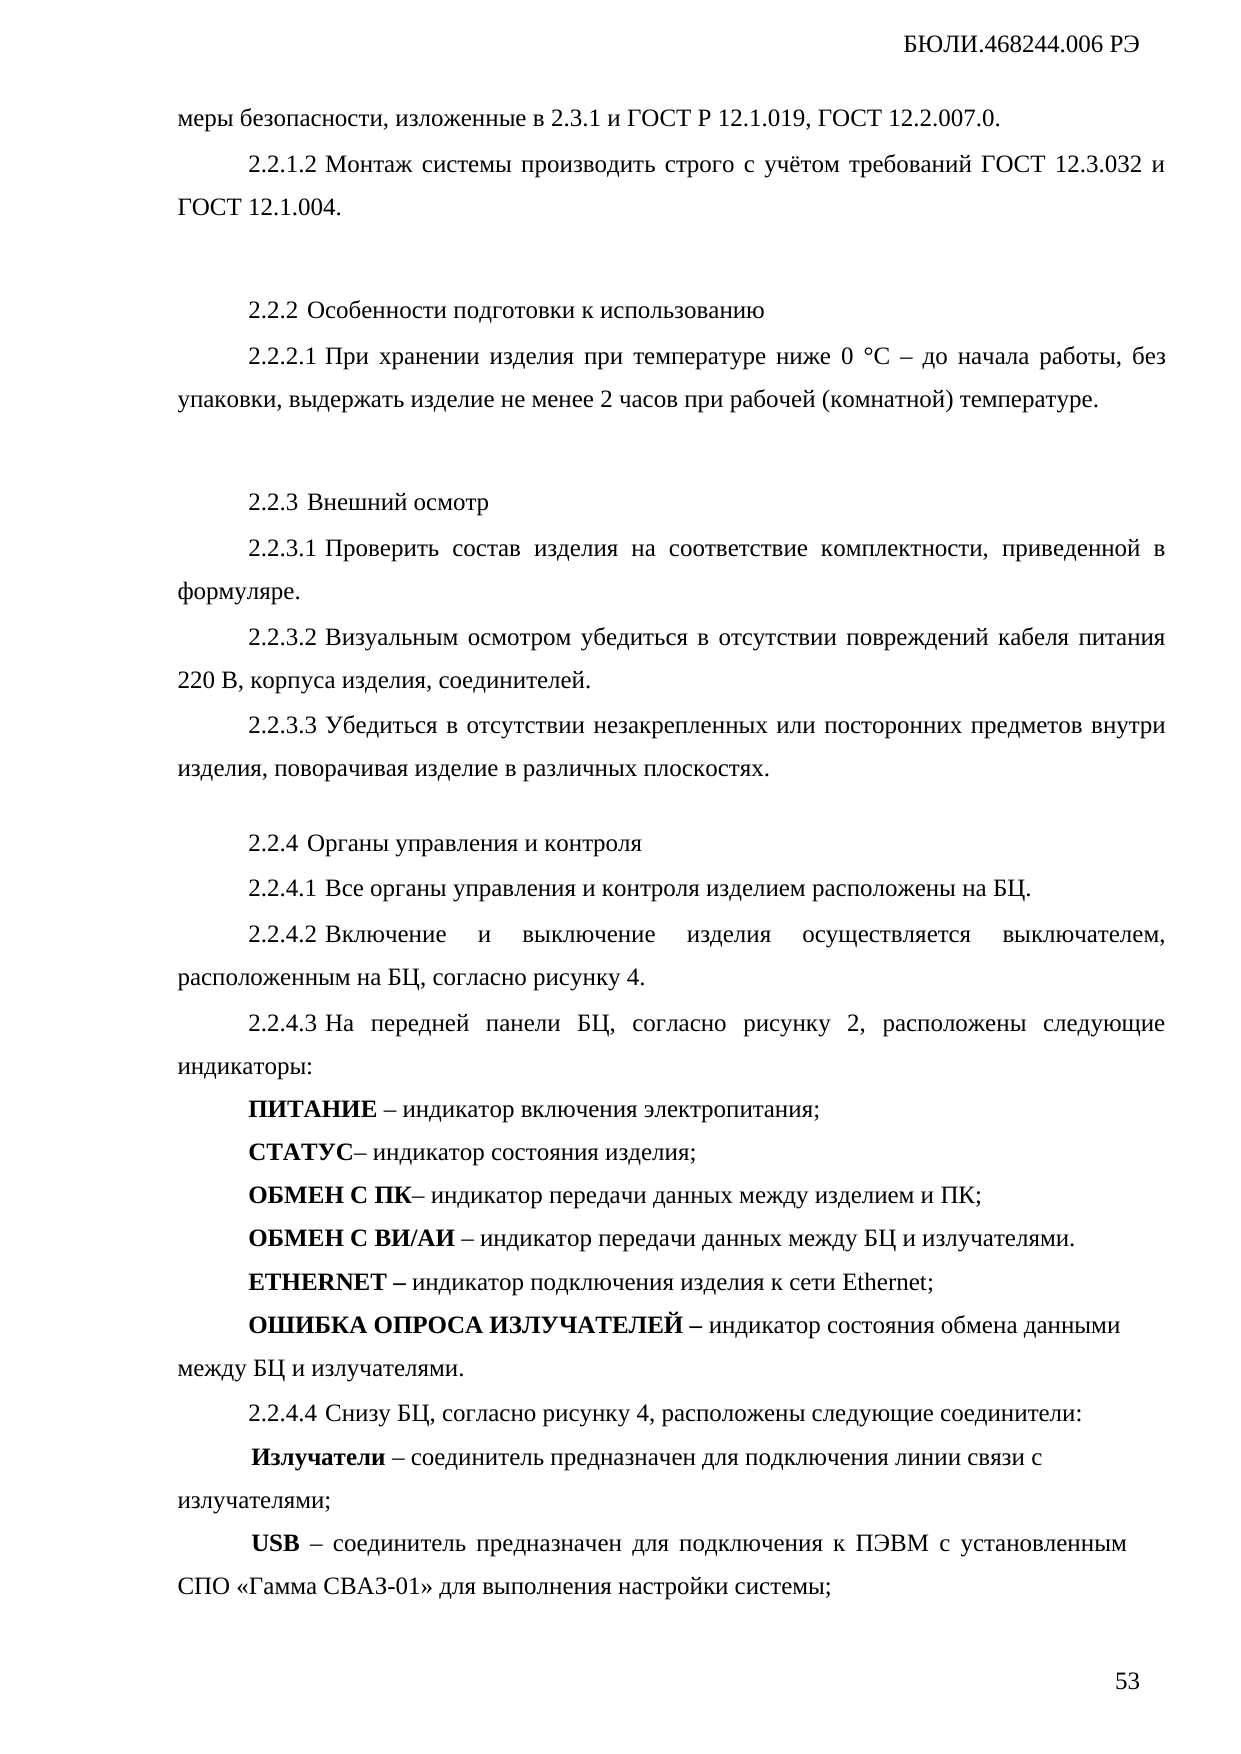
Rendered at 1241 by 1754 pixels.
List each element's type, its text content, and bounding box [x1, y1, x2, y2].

subtitle Убедиться в отсутствии незакрепленных или посторонних предметов внутри изделия, поворачивая изделие в различных плоскостях. [177, 710, 1166, 782]
subtitle Внешний осмотр [177, 487, 1166, 516]
subtitle При хранении изделия при температуре ниже 0 °С – до начала работы, без упаковки, выдержать изделие не менее 2 часов при рабочей (комнатной) температуре. [177, 341, 1166, 413]
text USB – соединитель предназначен для подключения к ПЭВМ с установленным СПО «Гамма СВАЗ-01» для выполнения настройки системы; [177, 1528, 1128, 1600]
subtitle Проверить состав изделия на соответствие комплектности, приведенной в формуляре. [177, 533, 1166, 605]
subtitle Визуальным осмотром убедиться в отсутствии повреждений кабеля питания 220 В, корпуса изделия, соединителей. [177, 622, 1166, 693]
subtitle Особенности подготовки к использованию [177, 295, 1166, 324]
text ОБМЕН С ВИ/АИ – индикатор передачи данных между БЦ и излучателями. [177, 1223, 1137, 1252]
subtitle Все органы управления и контроля изделием расположены на БЦ. [177, 873, 1166, 902]
subtitle Органы управления и контроля [177, 828, 1166, 857]
text СТАТУС– индикатор состояния изделия; [177, 1137, 1137, 1166]
subtitle Включение и выключение изделия осуществляется выключателем, расположенным на БЦ, согласно рисунку 4. [177, 919, 1166, 991]
text ОШИБКА ОПРОСА ИЗЛУЧАТЕЛЕЙ – индикатор состояния обмена данными между БЦ и излучателями. [177, 1310, 1137, 1382]
text ОБМЕН С ПК– индикатор передачи данных между изделием и ПК; [177, 1180, 1137, 1209]
text ETHERNET – индикатор подключения изделия к сети Ethernet; [177, 1267, 1137, 1295]
text ПИТАНИЕ – индикатор включения электропитания; [177, 1094, 1137, 1123]
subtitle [177, 103, 1166, 132]
subtitle Снизу БЦ, согласно рисунку 4, расположены следующие соединители: [177, 1398, 1166, 1427]
text Излучатели – соединитель предназначен для подключения линии связи с излучателями; [177, 1442, 1131, 1513]
subtitle Монтаж системы производить строго с учётом требований ГОСТ 12.3.032 и ГОСТ 12.1.004. [177, 149, 1166, 221]
subtitle На передней панели БЦ, согласно рисунку 2, расположены следующие индикаторы: [177, 1008, 1166, 1080]
